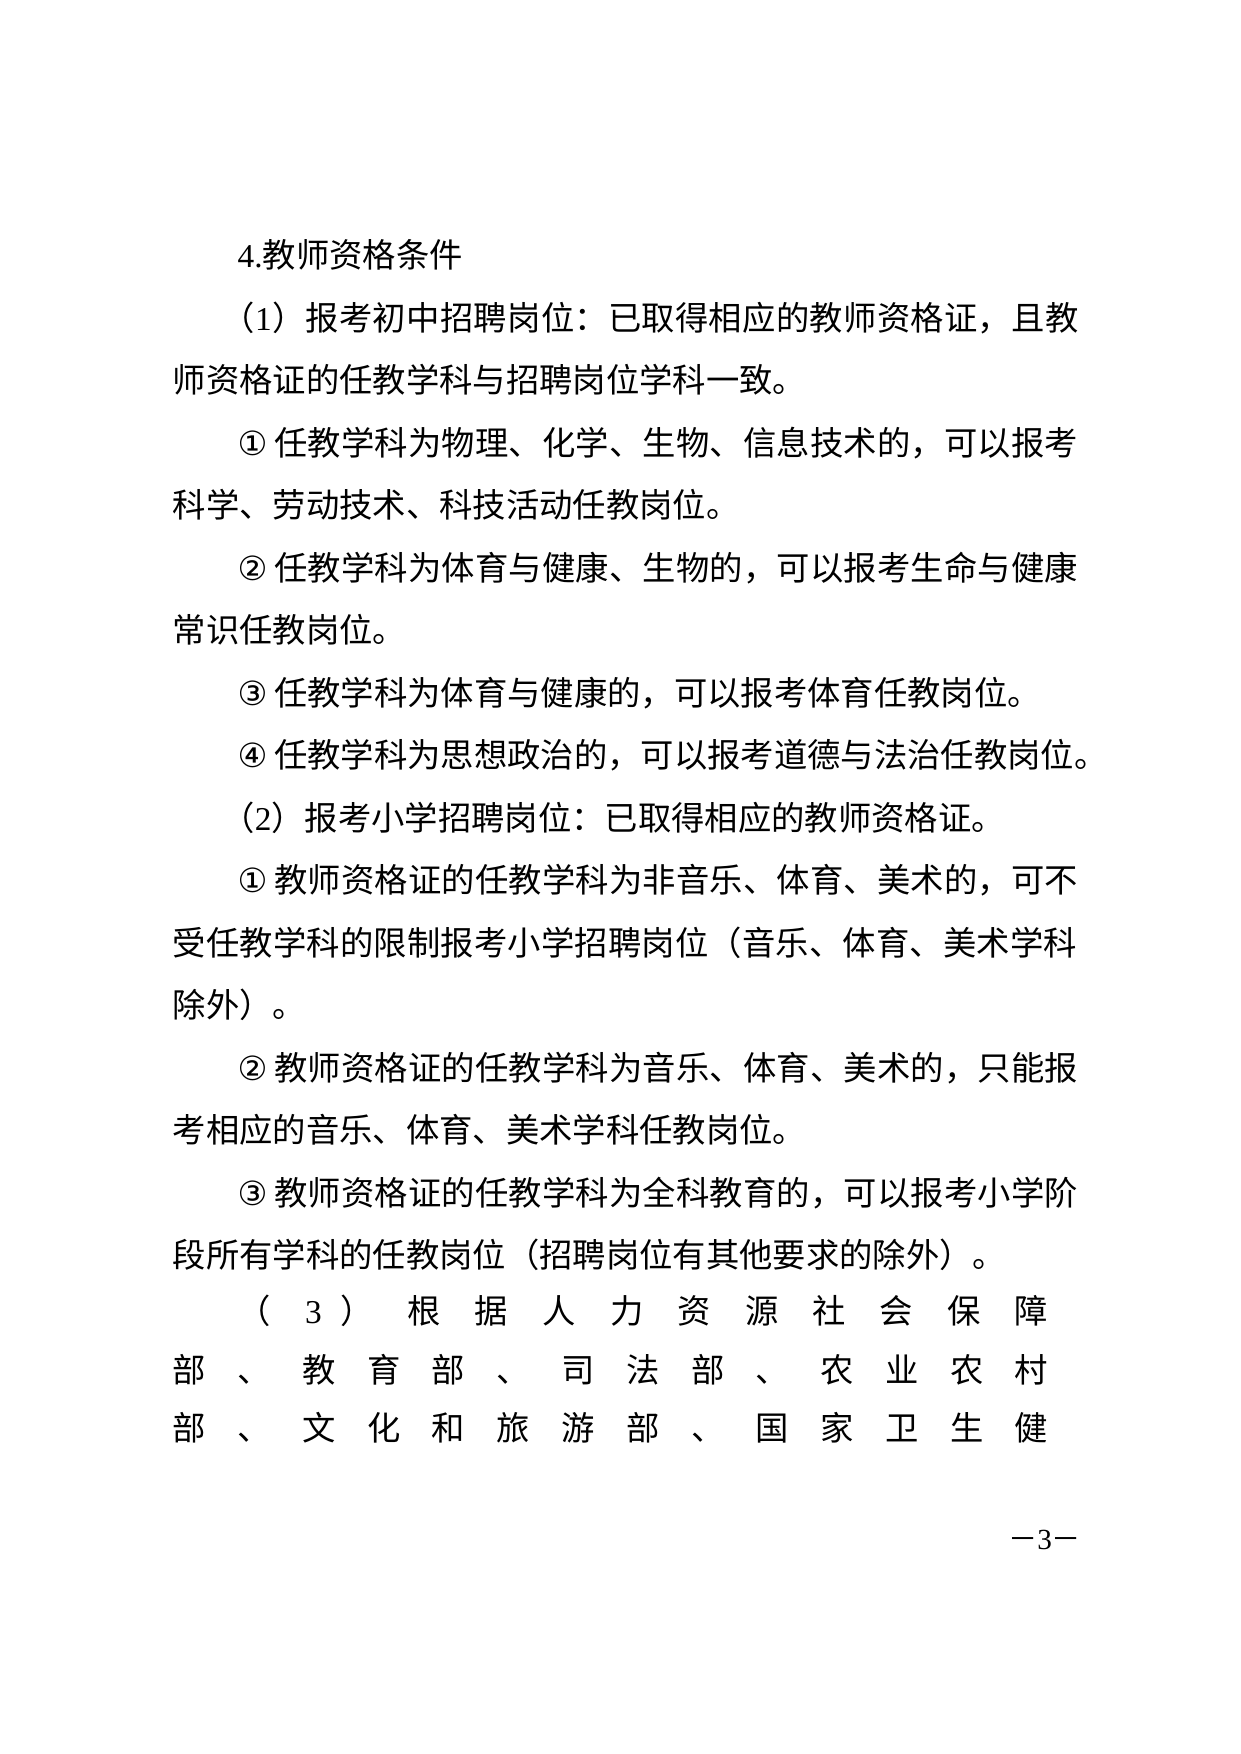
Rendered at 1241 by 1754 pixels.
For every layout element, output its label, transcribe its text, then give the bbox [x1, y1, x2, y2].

text ②任教学科为体育与健康、生物的，可以报考生命与健康常识任教岗位。 [172, 530, 1079, 655]
text （1）报考初中招聘岗位：已取得相应的教师资格证，且教师资格证的任教学科与招聘岗位学科一致。 [172, 280, 1079, 405]
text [172, 1280, 1079, 1455]
text ①教师资格证的任教学科为非音乐、体育、美术的，可不受任教学科的限制报考小学招聘岗位（音乐、体育、美术学科除外）。 [172, 843, 1079, 1030]
text ④任教学科为思想政治的，可以报考道德与法治任教岗位。 [172, 718, 1079, 780]
text 4.教师资格条件 [172, 218, 1079, 280]
text ①任教学科为物理、化学、生物、信息技术的，可以报考科学、劳动技术、科技活动任教岗位。 [172, 405, 1079, 530]
text ③任教学科为体育与健康的，可以报考体育任教岗位。 [172, 655, 1079, 718]
text （2）报考小学招聘岗位：已取得相应的教师资格证。 [172, 780, 1079, 843]
text ③教师资格证的任教学科为全科教育的，可以报考小学阶段所有学科的任教岗位（招聘岗位有其他要求的除外）。 [172, 1155, 1079, 1280]
text ②教师资格证的任教学科为音乐、体育、美术的，只能报考相应的音乐、体育、美术学科任教岗位。 [172, 1030, 1079, 1155]
